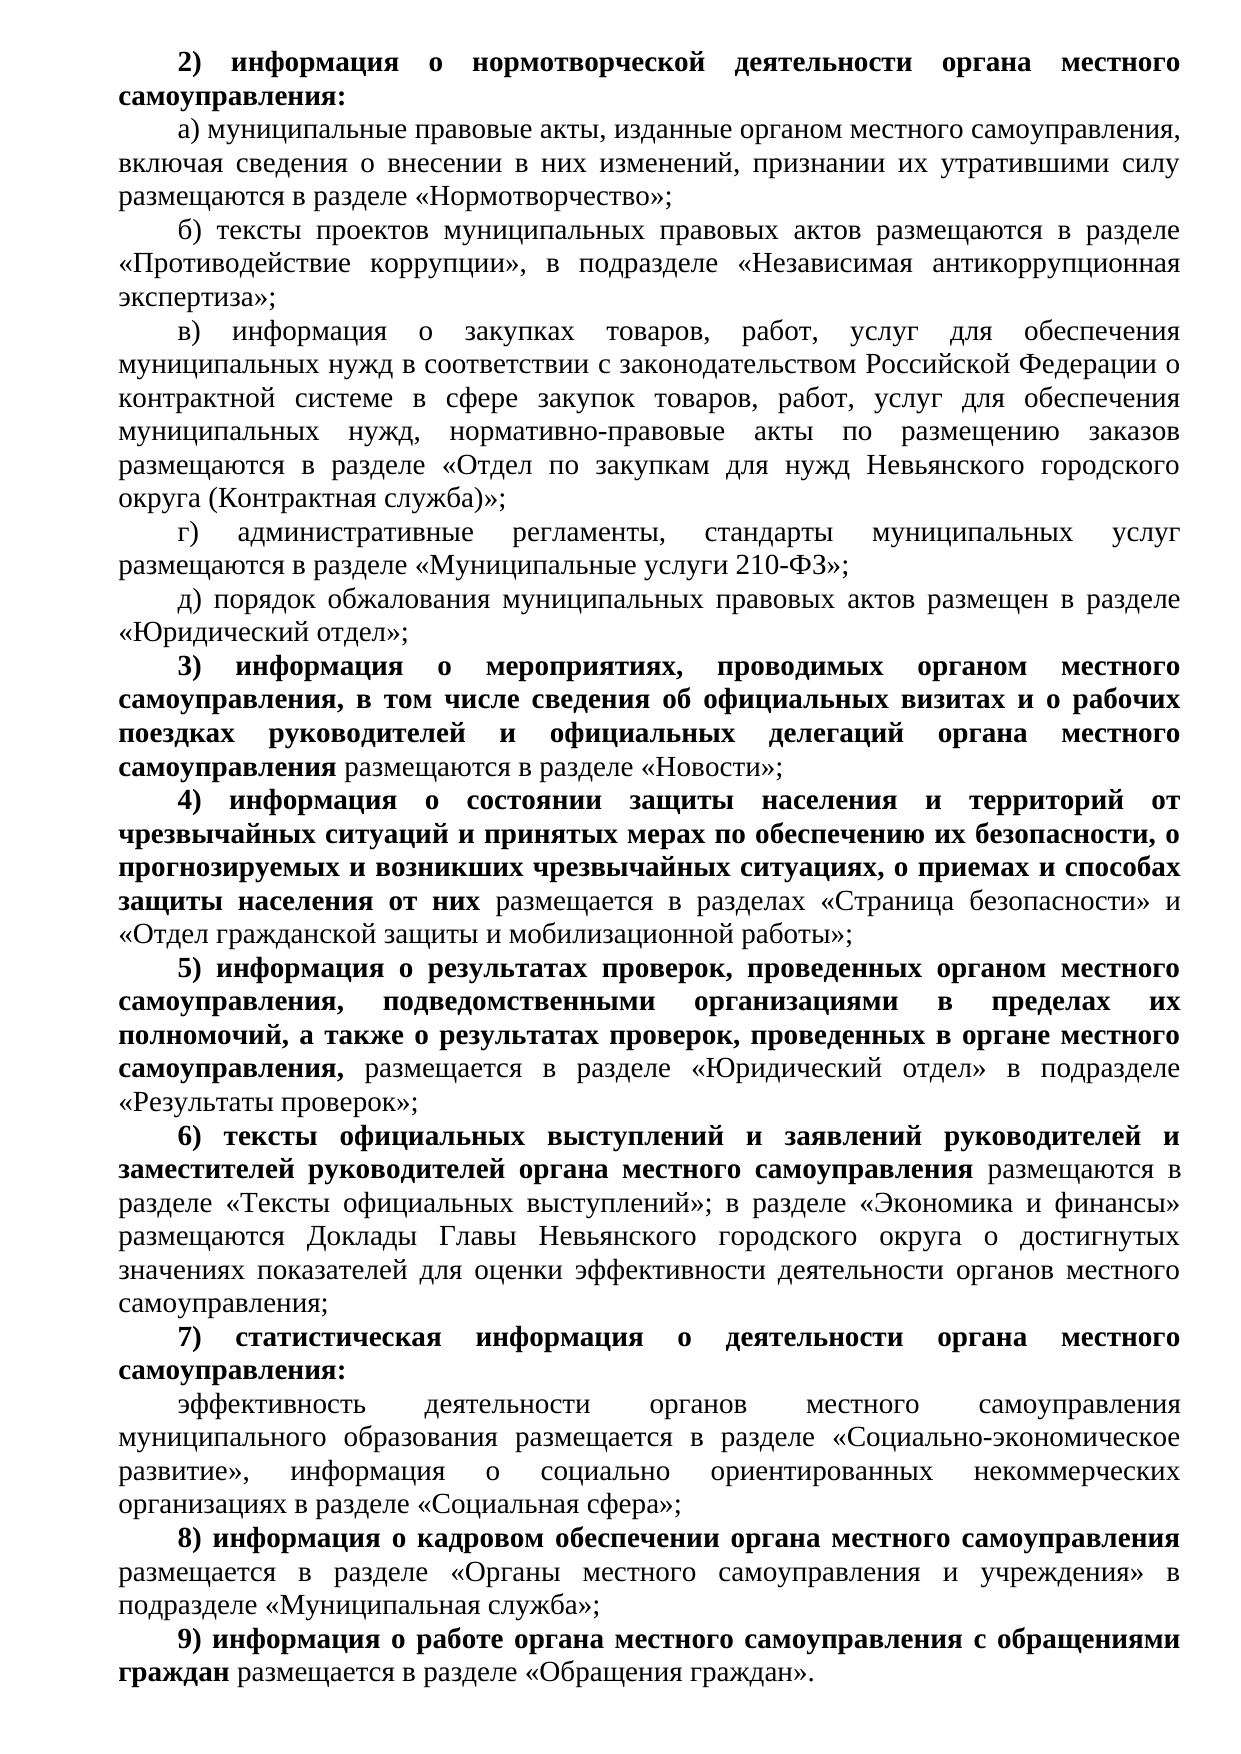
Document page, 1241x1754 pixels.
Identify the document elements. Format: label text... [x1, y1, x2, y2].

list 8) информация о кадровом обеспечении органа местного самоуправления размещается в разделе «Органы местного самоуправления и учреждения» в подразделе «Муниципальная служба»; [118, 1520, 1181, 1621]
list 2) информация о нормотворческой деятельности органа местного самоуправления: [118, 44, 1181, 111]
list в) информация о закупках товаров, работ, услуг для обеспечения муниципальных нужд в соответствии с законодательством Российской Федерации о контрактной системе в сфере закупок товаров, работ, услуг для обеспечения муниципальных нужд, нормативно-правовые акты по размещению заказов размещаются в разделе «Отдел по закупкам для нужд Невьянского городского округа (Контрактная служба)»; [118, 313, 1181, 514]
list 4) информация о состоянии защиты населения и территорий от чрезвычайных ситуаций и принятых мерах по обеспечению их безопасности, о прогнозируемых и возникших чрезвычайных ситуациях, о приемах и способах защиты населения от них размещается в разделах «Страница безопасности» и «Отдел гражданской защиты и мобилизационной работы»; [118, 782, 1181, 950]
list а) муниципальные правовые акты, изданные органом местного самоуправления, включая сведения о внесении в них изменений, признании их утратившими силу размещаются в разделе «Нормотворчество»; [118, 111, 1181, 212]
list 7) статистическая информация о деятельности органа местного самоуправления: [118, 1319, 1181, 1386]
list эффективность деятельности органов местного самоуправления муниципального образования размещается в разделе «Социально-экономическое развитие», информация о социально ориентированных некоммерческих организациях в разделе «Социальная сфера»; [118, 1386, 1181, 1520]
list 5) информация о результатах проверок, проведенных органом местного самоуправления, подведомственными организациями в пределах их полномочий, а также о результатах проверок, проведенных в органе местного самоуправления, размещается в разделе «Юридический отдел» в подразделе «Результаты проверок»; [118, 950, 1181, 1118]
list 3) информация о мероприятиях, проводимых органом местного самоуправления, в том числе сведения об официальных визитах и о рабочих поездках руководителей и официальных делегаций органа местного самоуправления размещаются в разделе «Новости»; [118, 648, 1181, 782]
list г) административные регламенты, стандарты муниципальных услуг размещаются в разделе «Муниципальные услуги 210-ФЗ»; [118, 514, 1181, 581]
list 6) тексты официальных выступлений и заявлений руководителей и заместителей руководителей органа местного самоуправления размещаются в разделе «Тексты официальных выступлений»; в разделе «Экономика и финансы» размещаются Доклады Главы Невьянского городского округа о достигнутых значениях показателей для оценки эффективности деятельности органов местного самоуправления; [118, 1118, 1181, 1319]
list б) тексты проектов муниципальных правовых актов размещаются в разделе «Противодействие коррупции», в подразделе «Независимая антикоррупционная экспертиза»; [118, 212, 1181, 313]
list 9) информация о работе органа местного самоуправления с обращениями граждан размещается в разделе «Обращения граждан». [118, 1621, 1181, 1688]
list д) порядок обжалования муниципальных правовых актов размещен в разделе «Юридический отдел»; [118, 581, 1181, 648]
